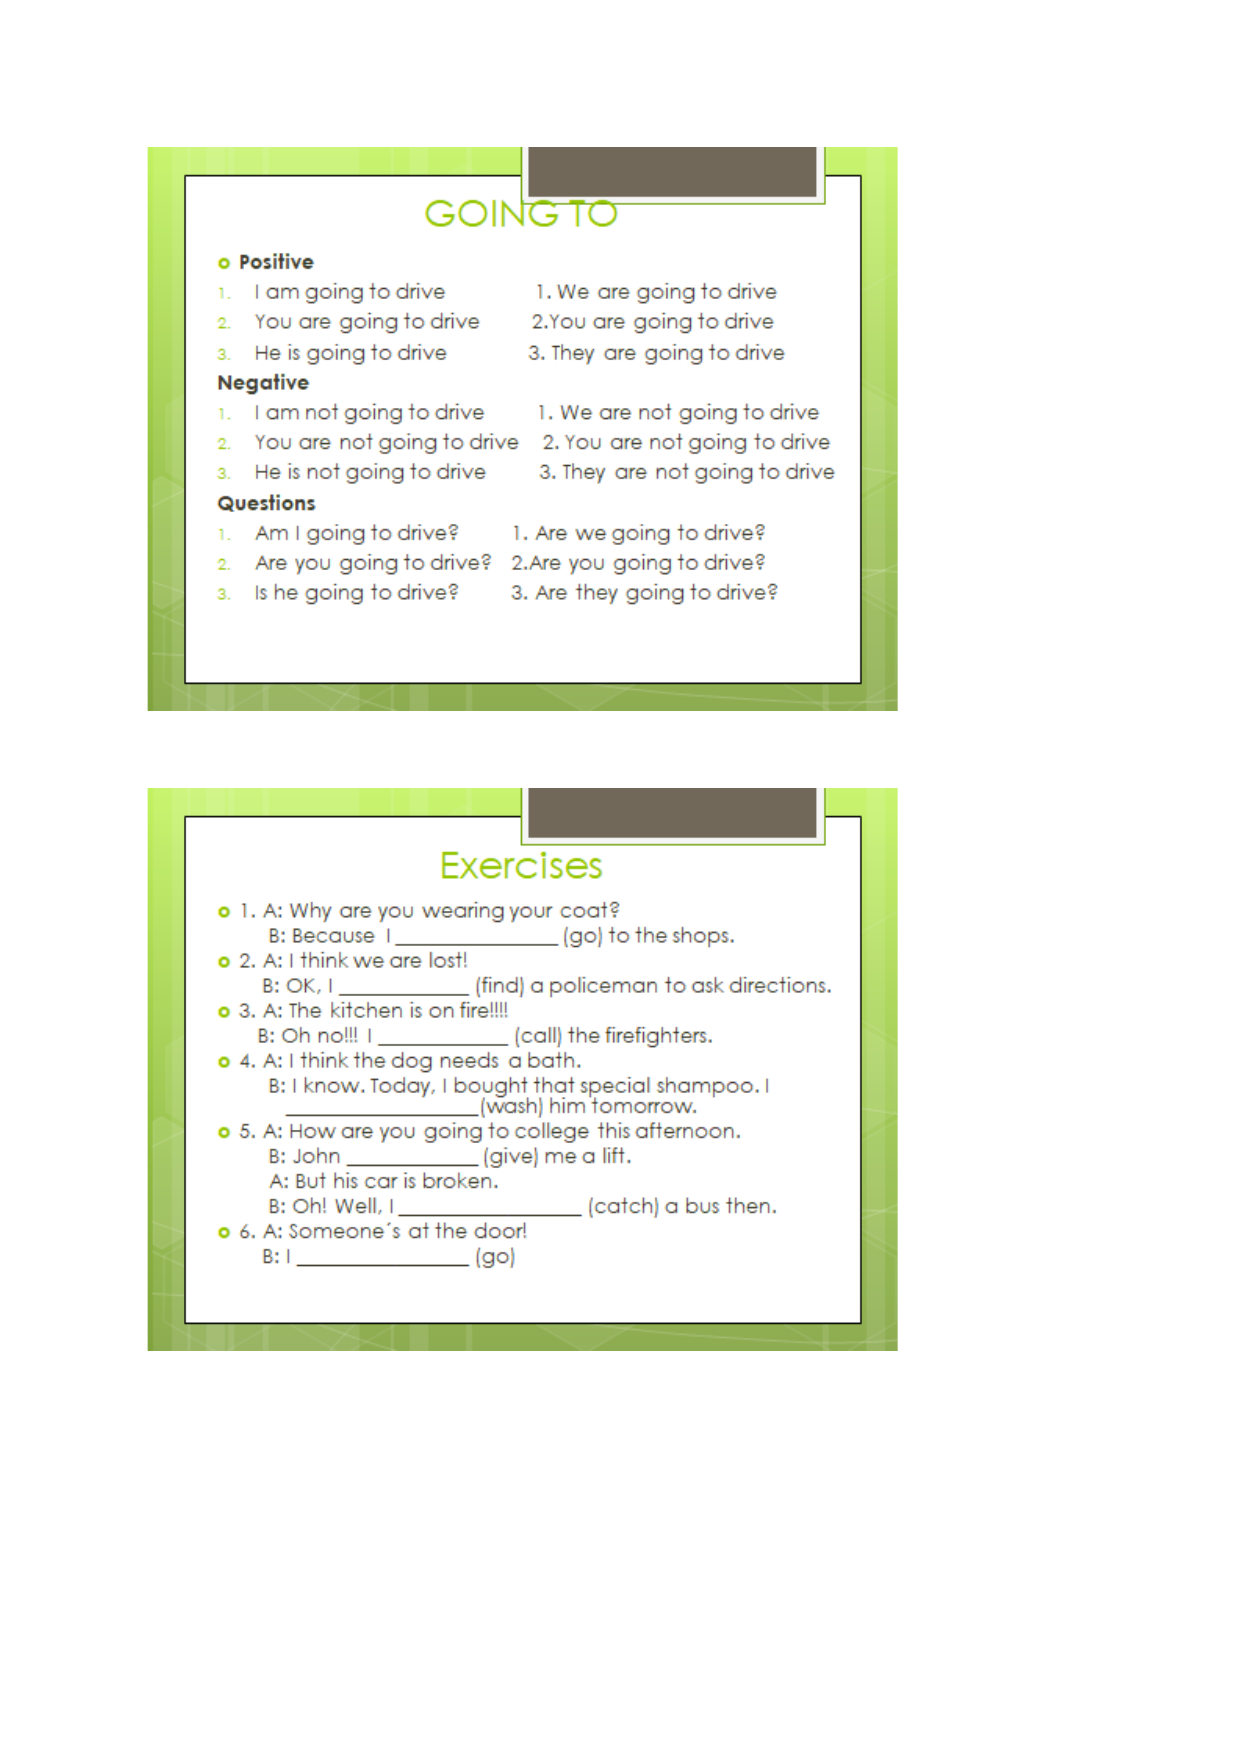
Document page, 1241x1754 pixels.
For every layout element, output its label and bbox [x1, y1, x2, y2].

picture [147, 788, 898, 1351]
picture [147, 147, 898, 711]
